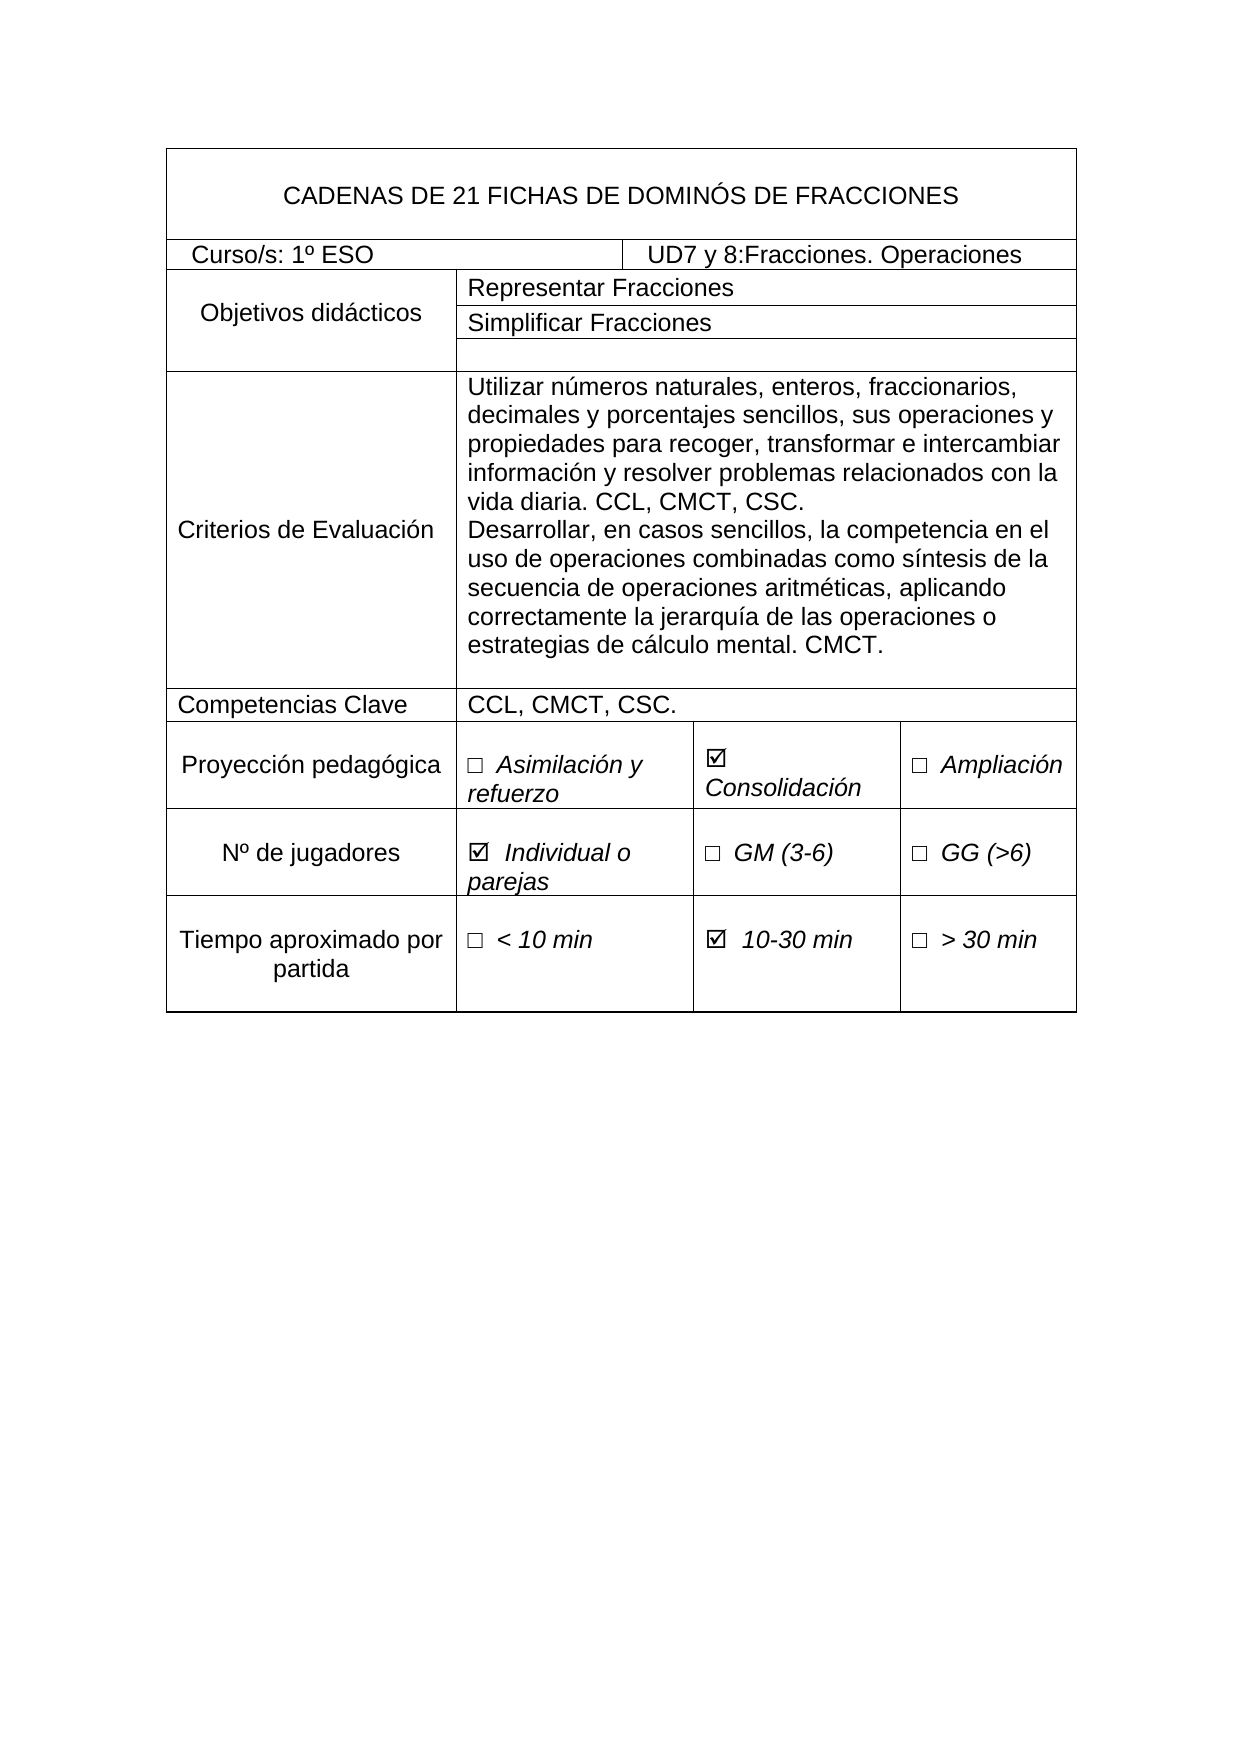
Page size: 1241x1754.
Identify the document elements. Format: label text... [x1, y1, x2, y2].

table_cell □ GM (3-6) [694, 809, 900, 895]
table_cell Proyección pedagógica [167, 722, 456, 808]
table_cell Representar Fracciones [457, 270, 1076, 305]
table_cell Simplificar Fracciones [457, 306, 1076, 338]
table_cell □ Ampliación [901, 722, 1076, 808]
table_cell Consolidación [694, 722, 900, 808]
table_cell Criterios de Evaluación [167, 372, 456, 688]
table_cell 10-30 min [694, 896, 900, 1011]
table_cell [457, 339, 1076, 371]
table_cell Tiempo aproximado por partida [167, 896, 456, 1011]
table_cell □ Asimilación y refuerzo [457, 722, 693, 808]
table_cell □ GG (>6) [901, 809, 1076, 895]
table_cell Individual o parejas [457, 809, 693, 895]
table_cell Nº de jugadores [167, 809, 456, 895]
table_cell UD7 y 8:Fracciones. Operaciones [623, 240, 1076, 268]
table_cell Curso/s: 1º ESO [167, 240, 622, 268]
table_cell □ > 30 min [901, 896, 1076, 1011]
table_header CADENAS DE 21 FICHAS DE DOMINÓS DE FRACCIONES [167, 149, 1076, 239]
table_cell Competencias Clave [167, 689, 456, 721]
table_cell □ < 10 min [457, 896, 693, 1011]
table_cell Objetivos didácticos [167, 270, 456, 371]
table_cell CCL, CMCT, CSC. [457, 689, 1076, 721]
table_cell Utilizar números naturales, enteros, fraccionarios, decimales y porcentajes sencillos, sus operaciones y propiedades para recoger, transformar e intercambiar información y resolver problemas relacionados con la vida diaria. CCL, CMCT, CSC. Desarrollar, en casos sencillos, la competencia en el uso de operaciones combinadas como síntesis de la secuencia de operaciones aritméticas, aplicando correctamente la jerarquía de las operaciones o estrategias de cálculo mental. CMCT. [457, 372, 1076, 688]
